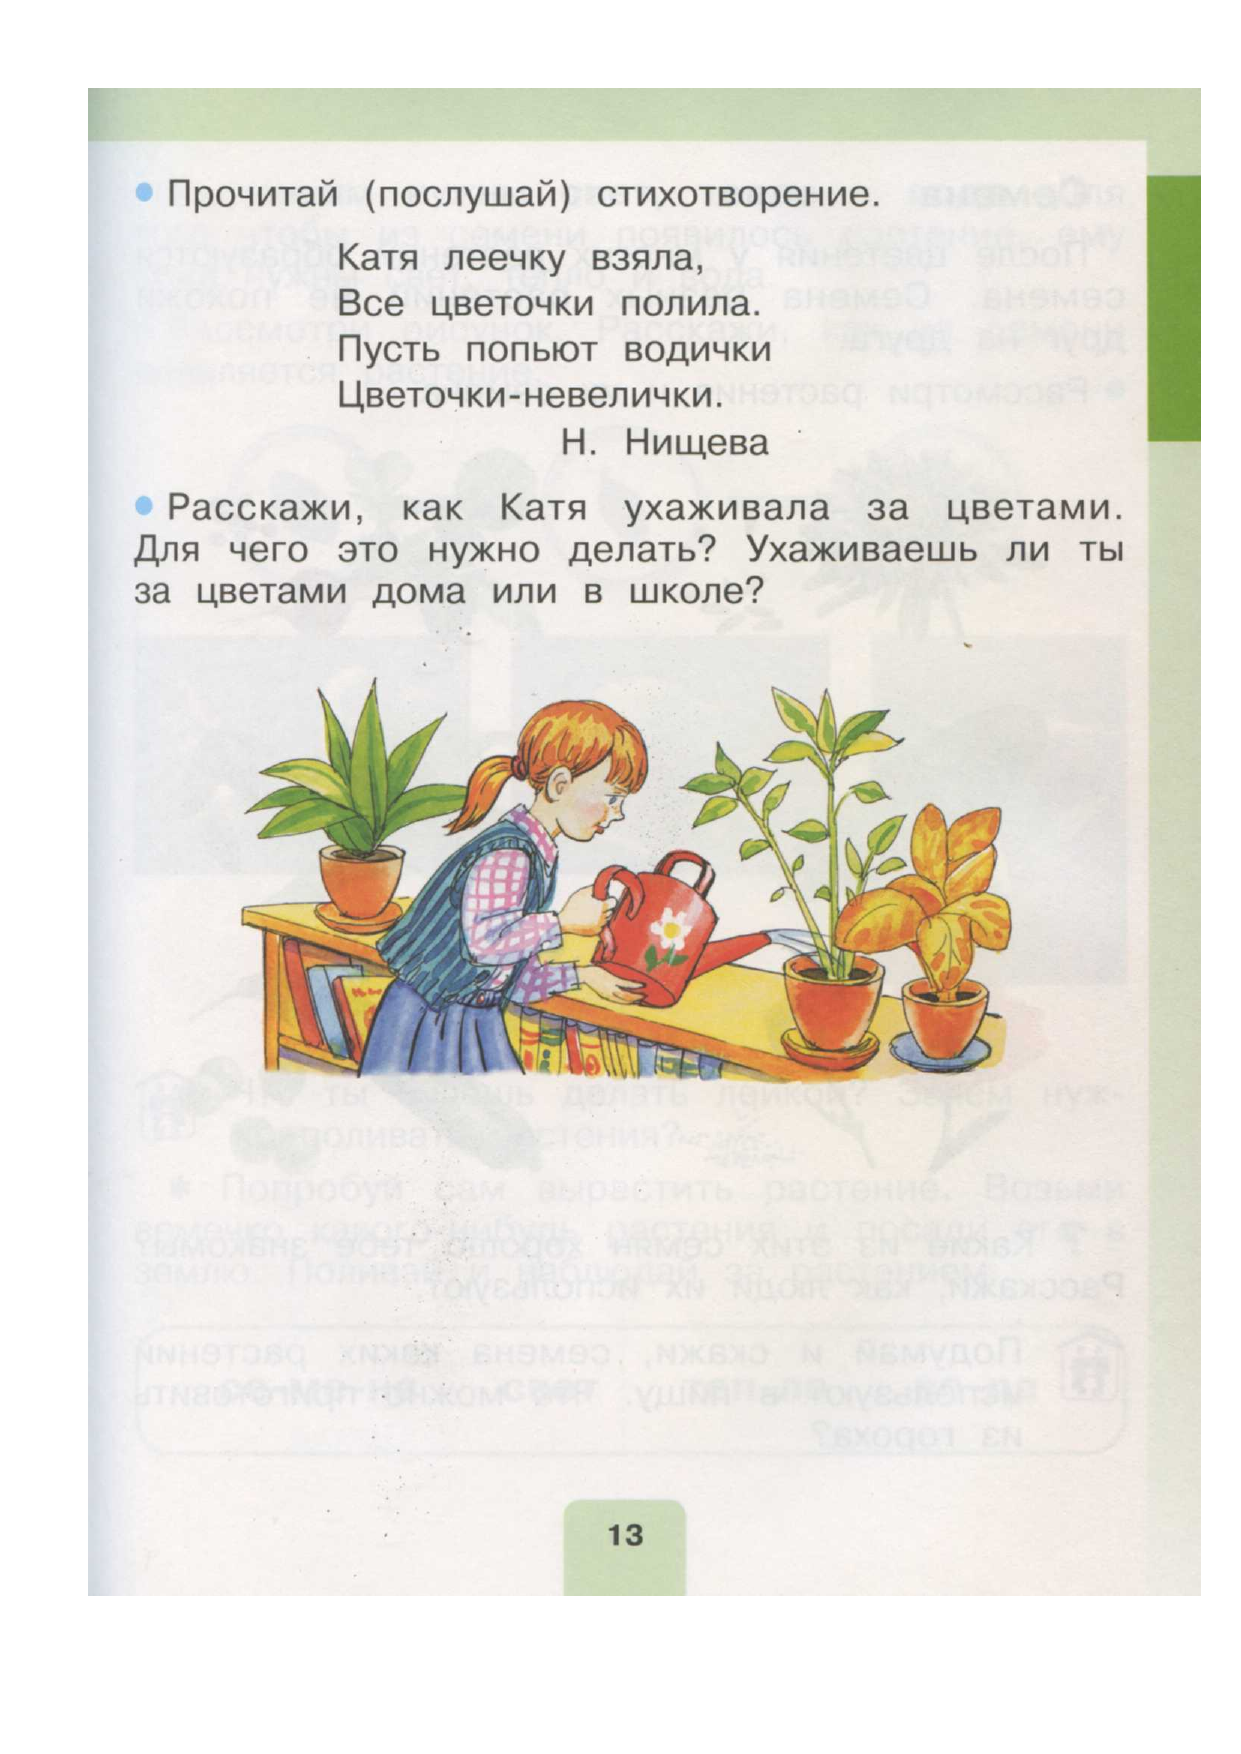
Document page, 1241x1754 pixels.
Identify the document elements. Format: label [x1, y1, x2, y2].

picture [88, 88, 1201, 1596]
